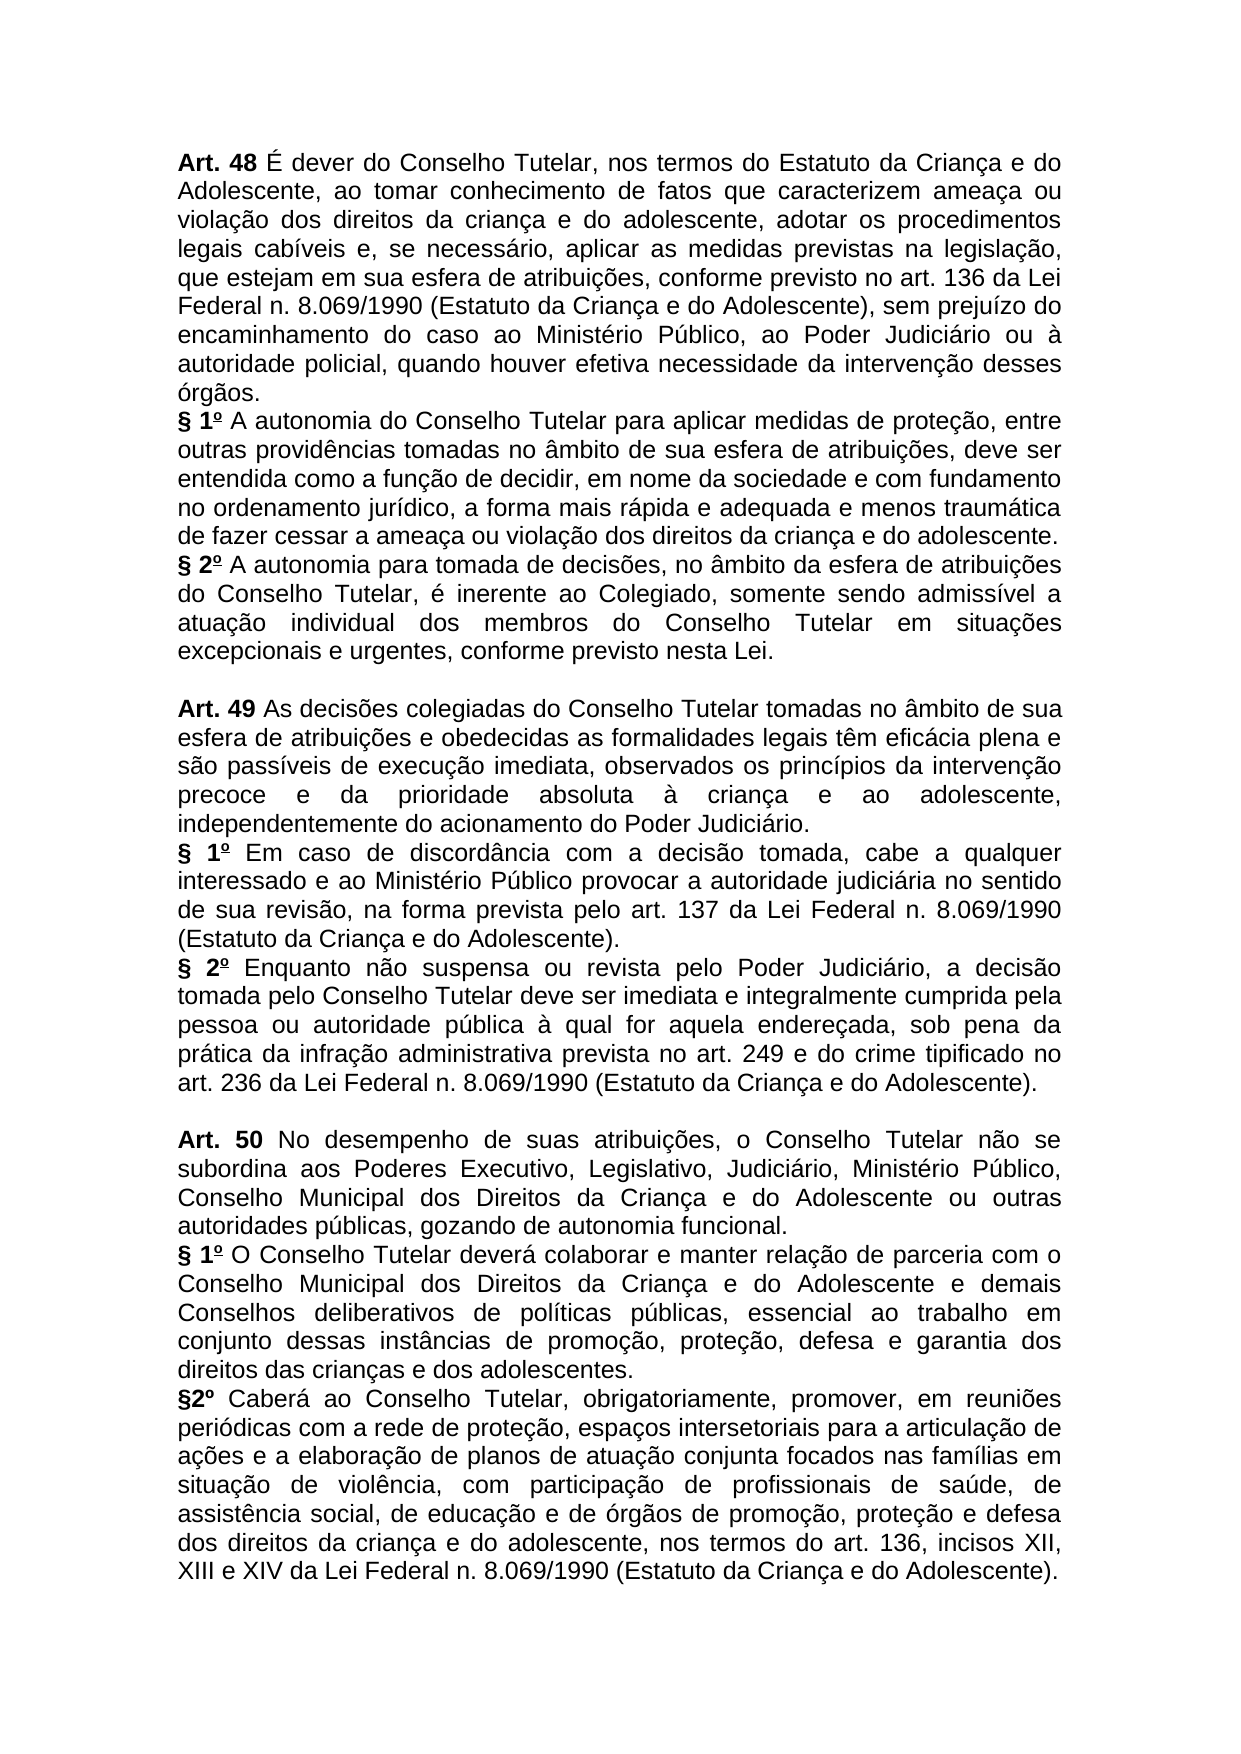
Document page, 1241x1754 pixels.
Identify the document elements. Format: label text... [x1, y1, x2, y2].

text § 2o A autonomia para tomada de decisões, no âmbito da esfera de atribuições do Conselho Tutelar, é inerente ao Colegiado, somente sendo admissível a atuação individual dos membros do Conselho Tutelar em situações excepcionais e urgentes, conforme previsto nesta Lei. [177, 550, 1063, 665]
text § 1o A autonomia do Conselho Tutelar para aplicar medidas de proteção, entre outras providências tomadas no âmbito de sua esfera de atribuições, deve ser entendida como a função de decidir, em nome da sociedade e com fundamento no ordenamento jurídico, a forma mais rápida e adequada e menos traumática de fazer cessar a ameaça ou violação dos direitos da criança e do adolescente. [177, 406, 1063, 550]
text Art. 48 É dever do Conselho Tutelar, nos termos do Estatuto da Criança e do Adolescente, ao tomar conhecimento de fatos que caracterizem ameaça ou violação dos direitos da criança e do adolescente, adotar os procedimentos legais cabíveis e, se necessário, aplicar as medidas previstas na legislação, que estejam em sua esfera de atribuições, conforme previsto no art. 136 da Lei Federal n. 8.069/1990 (Estatuto da Criança e do Adolescente), sem prejuízo do encaminhamento do caso ao Ministério Público, ao Poder Judiciário ou à autoridade policial, quando houver efetiva necessidade da intervenção desses órgãos. [177, 148, 1063, 406]
text Art. 50 No desempenho de suas atribuições, o Conselho Tutelar não se subordina aos Poderes Executivo, Legislativo, Judiciário, Ministério Público, Conselho Municipal dos Direitos da Criança e do Adolescente ou outras autoridades públicas, gozando de autonomia funcional. [177, 1125, 1063, 1240]
text Art. 49 As decisões colegiadas do Conselho Tutelar tomadas no âmbito de sua esfera de atribuições e obedecidas as formalidades legais têm eficácia plena e são passíveis de execução imediata, observados os princípios da intervenção precoce e da prioridade absoluta à criança e ao adolescente, independentemente do acionamento do Poder Judiciário. [177, 694, 1063, 838]
text § 2o Enquanto não suspensa ou revista pelo Poder Judiciário, a decisão tomada pelo Conselho Tutelar deve ser imediata e integralmente cumprida pela pessoa ou autoridade pública à qual for aquela endereçada, sob pena da prática da infração administrativa prevista no art. 249 e do crime tipificado no art. 236 da Lei Federal n. 8.069/1990 (Estatuto da Criança e do Adolescente). [177, 953, 1063, 1096]
text § 1o Em caso de discordância com a decisão tomada, cabe a qualquer interessado e ao Ministério Público provocar a autoridade judiciária no sentido de sua revisão, na forma prevista pelo art. 137 da Lei Federal n. 8.069/1990 (Estatuto da Criança e do Adolescente). [177, 838, 1063, 953]
text § 1o O Conselho Tutelar deverá colaborar e manter relação de parceria com o Conselho Municipal dos Direitos da Criança e do Adolescente e demais Conselhos deliberativos de políticas públicas, essencial ao trabalho em conjunto dessas instâncias de promoção, proteção, defesa e garantia dos direitos das crianças e dos adolescentes. [177, 1240, 1063, 1384]
text §2º Caberá ao Conselho Tutelar, obrigatoriamente, promover, em reuniões periódicas com a rede de proteção, espaços intersetoriais para a articulação de ações e a elaboração de planos de atuação conjunta focados nas famílias em situação de violência, com participação de profissionais de saúde, de assistência social, de educação e de órgãos de promoção, proteção e defesa dos direitos da criança e do adolescente, nos termos do art. 136, incisos XII, XIII e XIV da Lei Federal n. 8.069/1990 (Estatuto da Criança e do Adolescente). [177, 1384, 1063, 1585]
